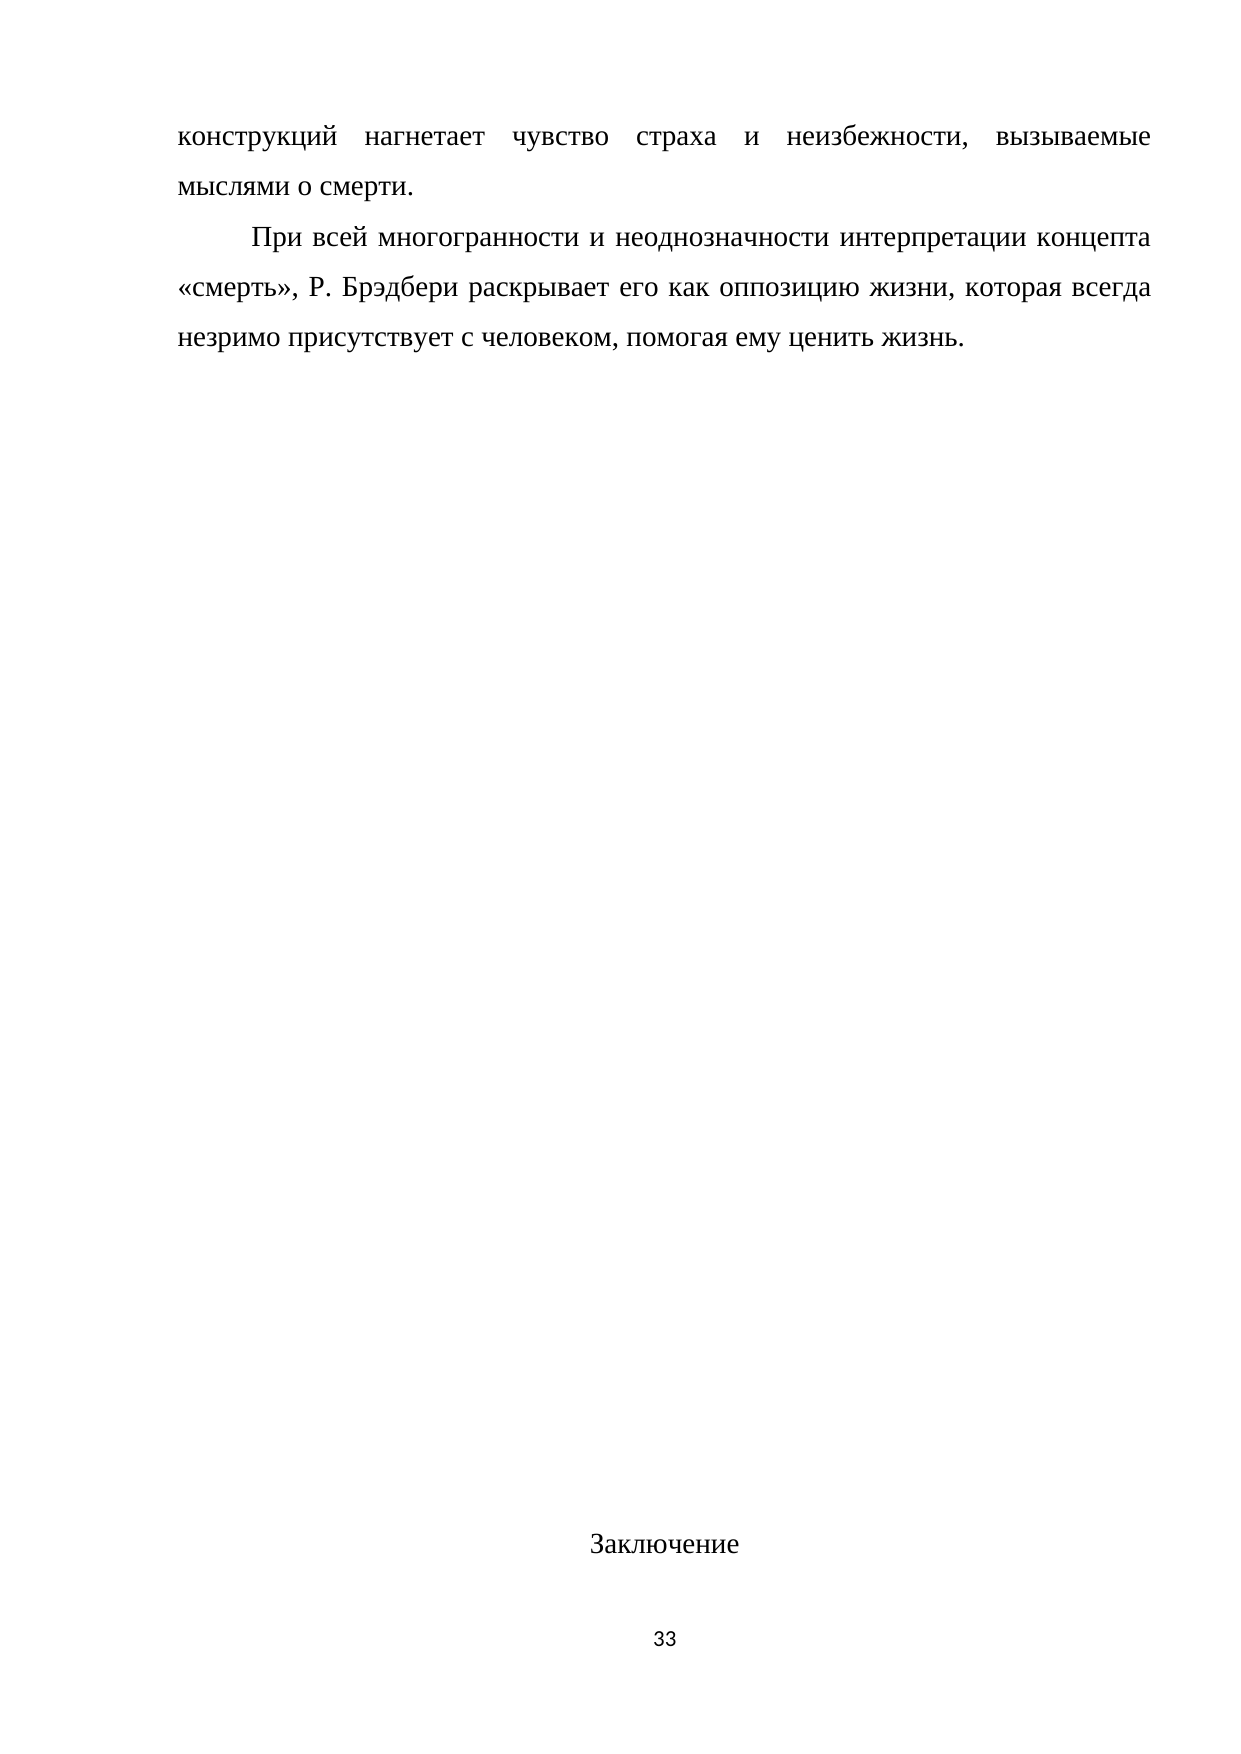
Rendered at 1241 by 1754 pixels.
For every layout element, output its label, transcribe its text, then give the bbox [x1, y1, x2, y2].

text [177, 118, 1152, 202]
text При всей многогранности и неоднозначности интерпретации концепта «смерть», Р. Брэдбери раскрывает его как оппозицию жизни, которая всегда незримо присутствует с человеком, помогая ему ценить жизнь. [177, 219, 1152, 353]
subtitle Заключение [177, 1526, 1152, 1559]
